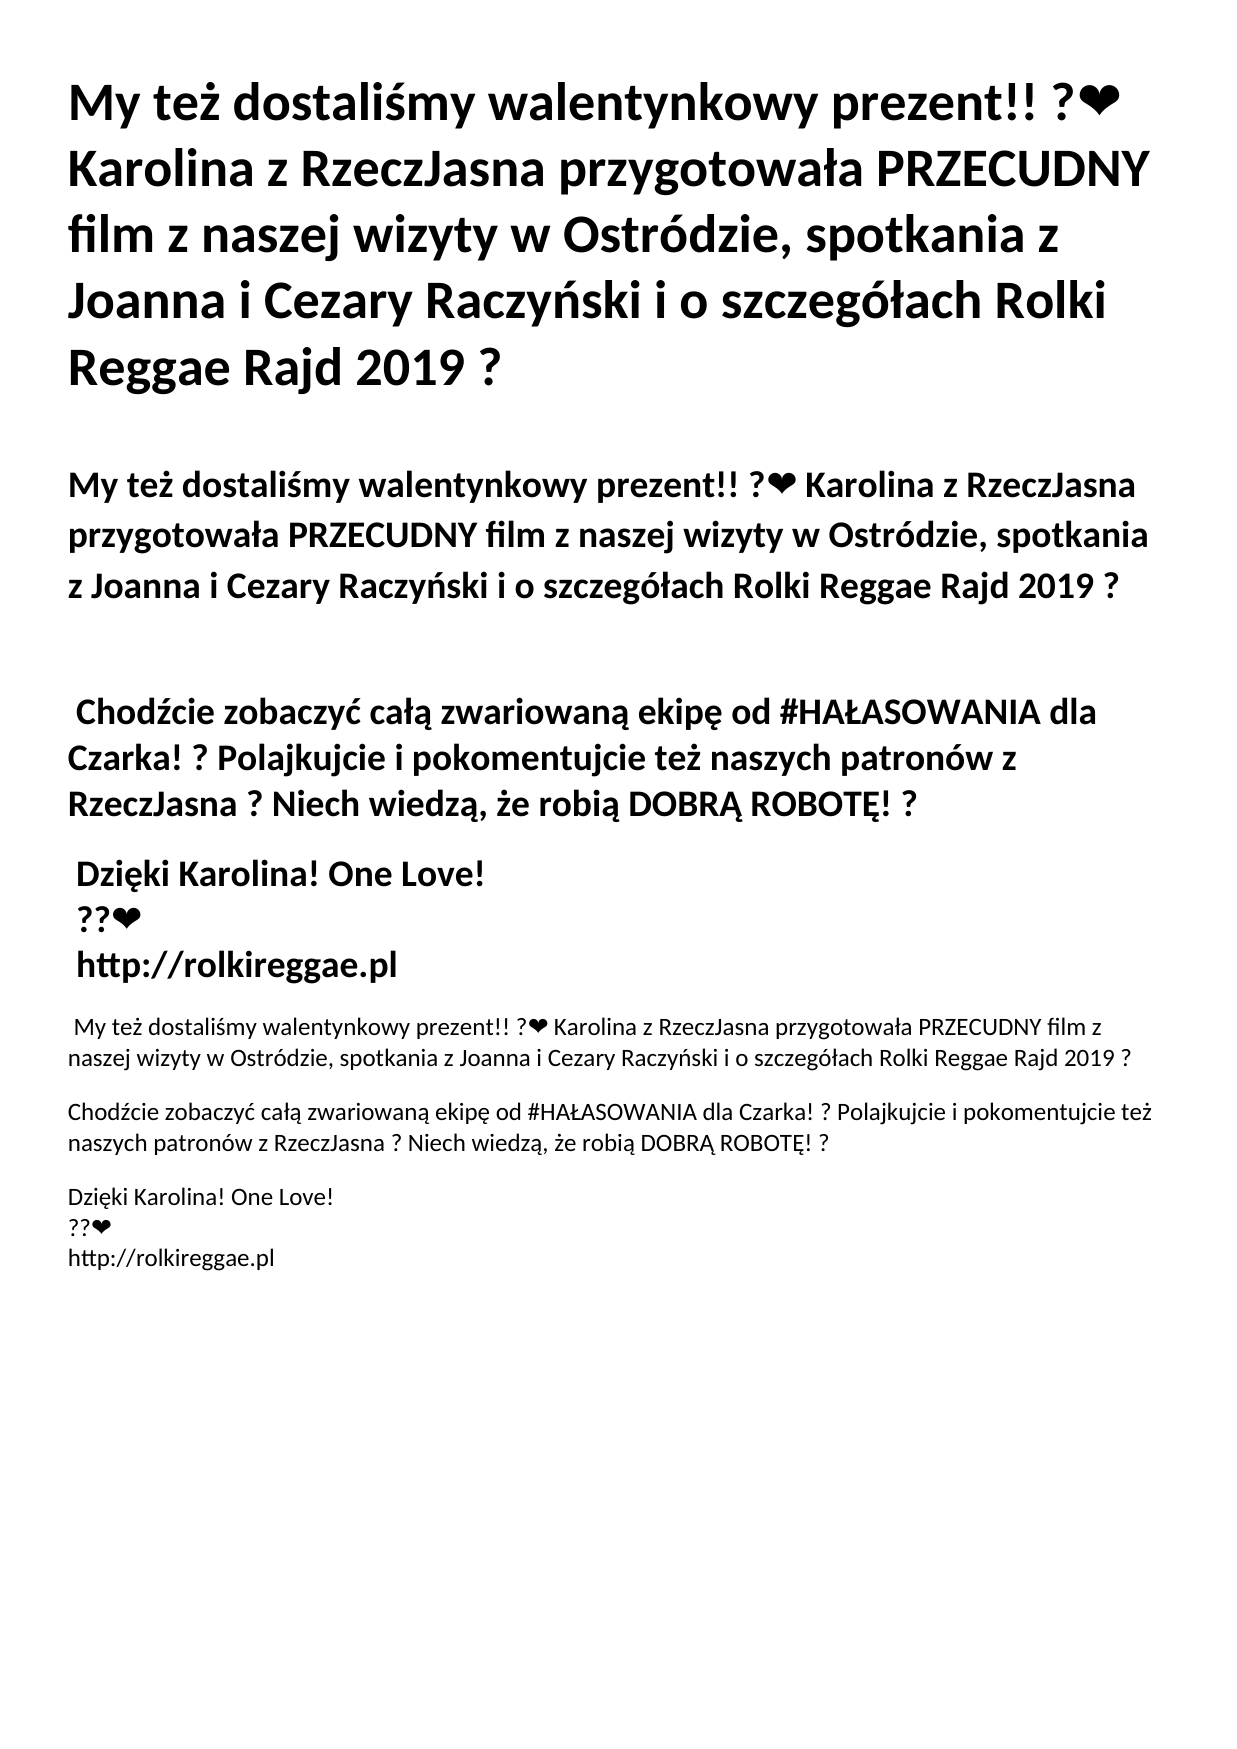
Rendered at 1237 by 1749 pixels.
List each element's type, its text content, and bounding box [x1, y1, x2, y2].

text My też dostaliśmy walentynkowy prezent!! ?❤ Karolina z RzeczJasna przygotowała PRZECUDNY film z naszej wizyty w Ostródzie, spotkania z Joanna i Cezary Raczyński i o szczegółach Rolki Reggae Rajd 2019 ? [68, 68, 1169, 398]
text http://rolkireggae.pl [68, 941, 1169, 987]
text Chodźcie zobaczyć całą zwariowaną ekipę od #HAŁASOWANIA dla Czarka! ? Polajkujcie i pokomentujcie też naszych patronów z RzeczJasna ? Niech wiedzą, że robią DOBRĄ ROBOTĘ! ? [68, 1096, 1169, 1157]
text ??❤ [68, 896, 1169, 941]
text ??❤ [68, 1212, 1169, 1242]
text Chodźcie zobaczyć całą zwariowaną ekipę od #HAŁASOWANIA dla Czarka! ? Polajkujcie i pokomentujcie też naszych patronów z RzeczJasna ? Niech wiedzą, że robią DOBRĄ ROBOTĘ! ? [68, 688, 1169, 826]
text My też dostaliśmy walentynkowy prezent!! ?❤ Karolina z RzeczJasna przygotowała PRZECUDNY film z naszej wizyty w Ostródzie, spotkania z Joanna i Cezary Raczyński i o szczegółach Rolki Reggae Rajd 2019 ? [68, 1011, 1169, 1072]
text Dzięki Karolina! One Love! [68, 850, 1169, 896]
text Dzięki Karolina! One Love! [68, 1181, 1169, 1212]
text http://rolkireggae.pl [68, 1242, 1169, 1273]
text My też dostaliśmy walentynkowy prezent!! ?❤ Karolina z RzeczJasna przygotowała PRZECUDNY film z naszej wizyty w Ostródzie, spotkania z Joanna i Cezary Raczyński i o szczegółach Rolki Reggae Rajd 2019 ? [68, 461, 1169, 608]
